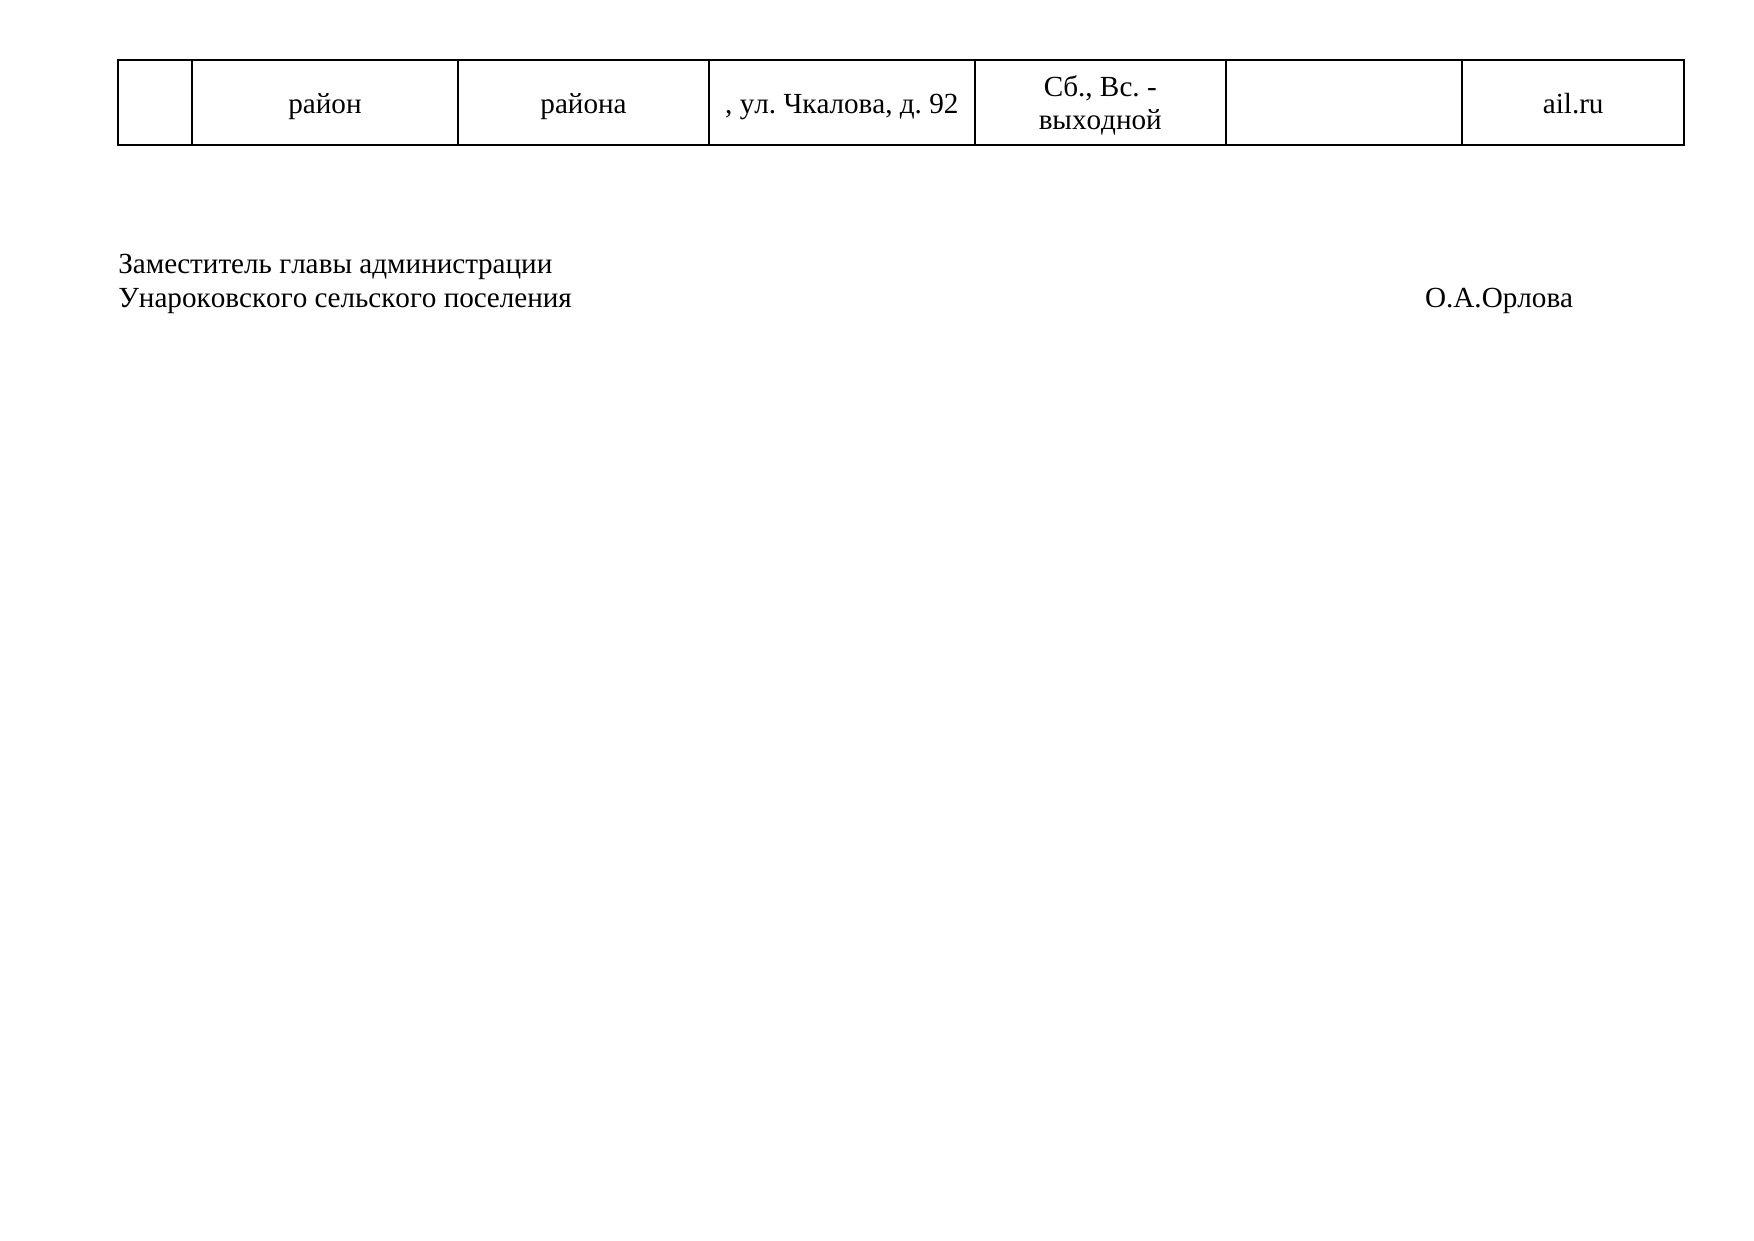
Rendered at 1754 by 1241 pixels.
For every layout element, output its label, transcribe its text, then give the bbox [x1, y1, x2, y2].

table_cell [1463, 61, 1683, 144]
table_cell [710, 61, 974, 144]
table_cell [193, 61, 457, 144]
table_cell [459, 61, 708, 144]
text Заместитель главы администрации [118, 247, 1636, 280]
table_cell [119, 61, 191, 144]
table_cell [976, 61, 1225, 144]
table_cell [1227, 61, 1461, 144]
text Унароковского сельского поселения О.А.Орлова [118, 280, 1636, 314]
